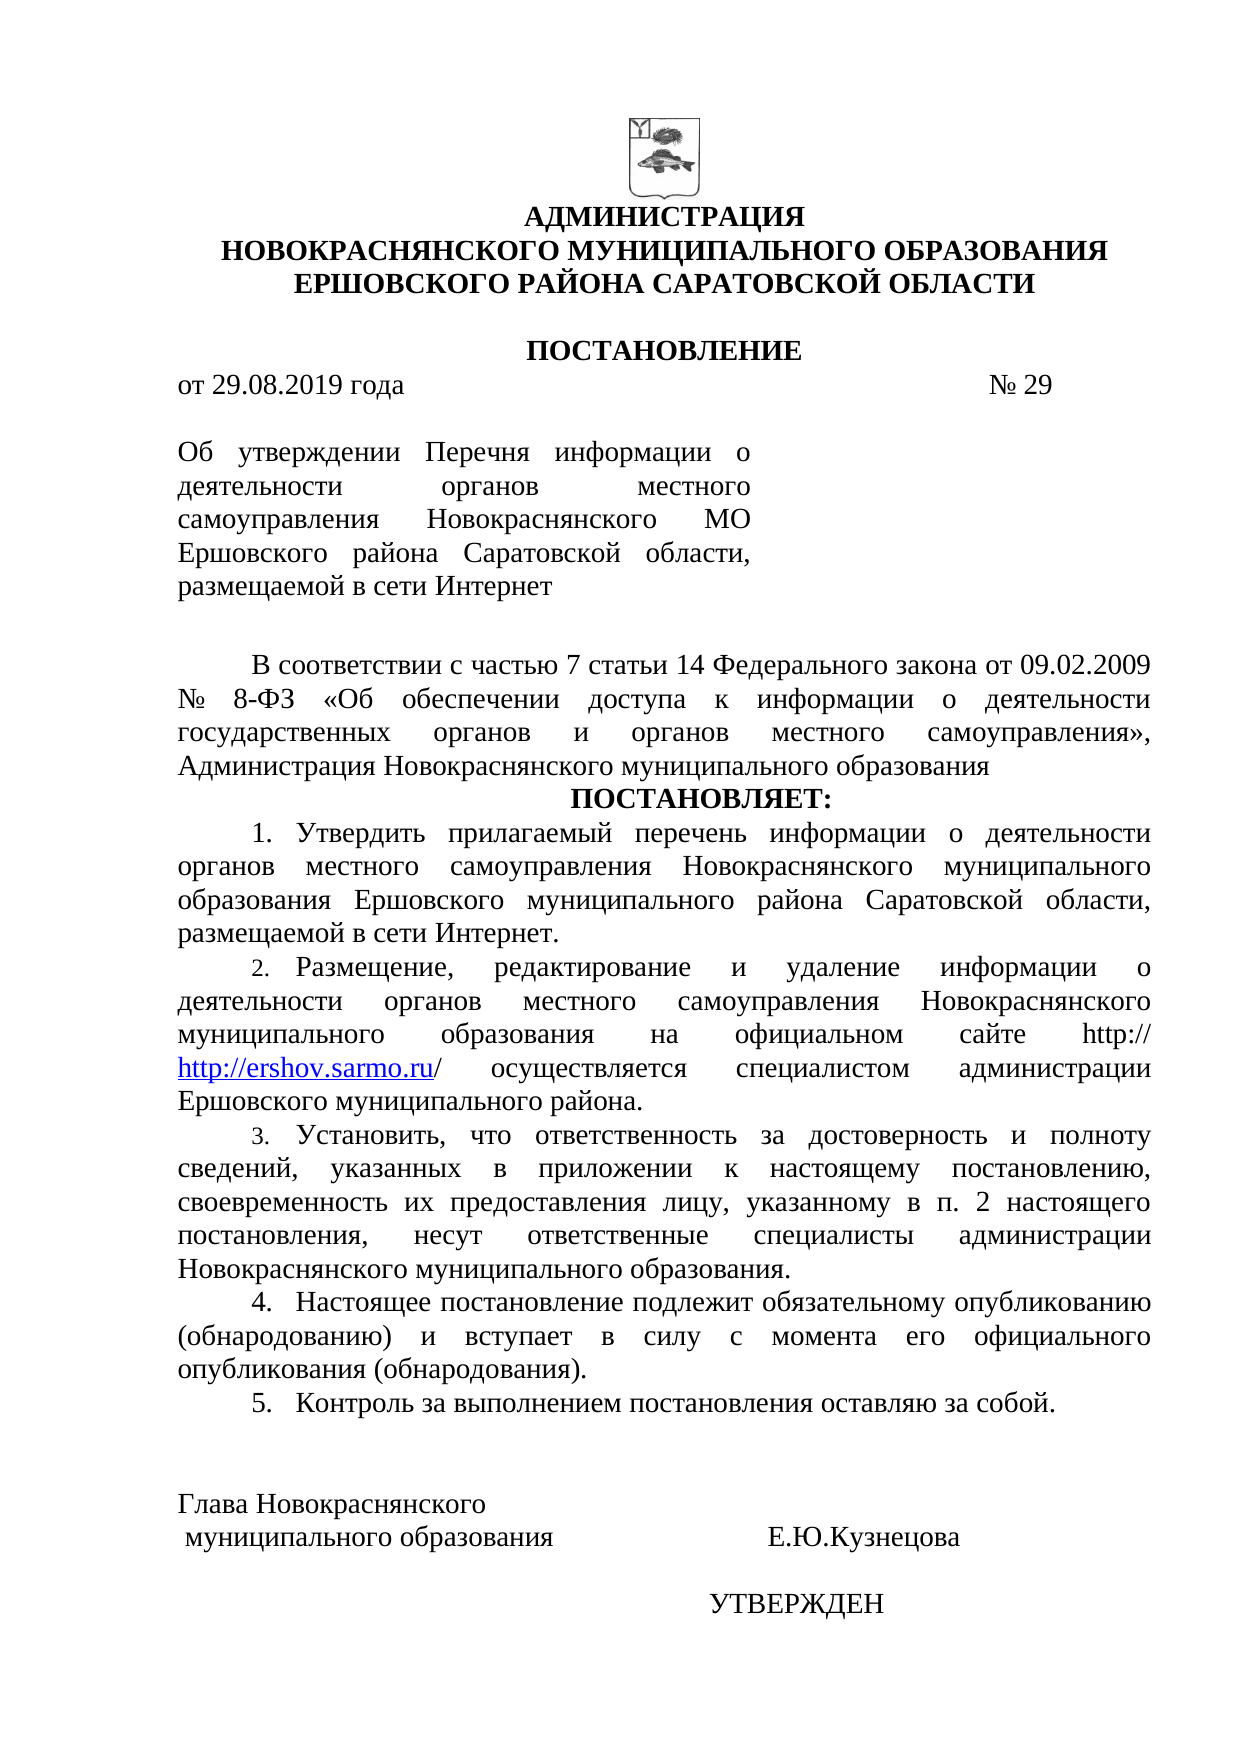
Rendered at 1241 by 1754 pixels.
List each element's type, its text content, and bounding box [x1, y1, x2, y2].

text АДМИНИСТРАЦИЯ [177, 199, 1152, 233]
text муниципального образования Е.Ю.Кузнецова [177, 1519, 1152, 1553]
table_header Об утверждении Перечня информации о деятельности органов местного самоуправления Новокраснянского МО Ершовского района Саратовской области, размещаемой в сети Интернет [166, 434, 762, 614]
text 4. Настоящее постановление подлежит обязательному опубликованию (обнародованию) и вступает в силу с момента его официального опубликования (обнародования). [177, 1285, 1152, 1385]
text ПОСТАНОВЛЕНИЕ [177, 334, 1152, 367]
text от 29.08.2019 года № 29 [177, 367, 1152, 401]
list Установить, что ответственность за достоверность и полноту сведений, указанных в приложении к настоящему постановлению, своевременность их предоставления лицу, указанному в п. 2 настоящего постановления, несут ответственные специалисты администрации Новокраснянского муниципального образования. [177, 1117, 1152, 1285]
text УТВЕРЖДЕН [709, 1587, 1152, 1620]
list Размещение, редактирование и удаление информации о деятельности органов местного самоуправления Новокраснянского муниципального образования на официальном сайте http:// http://ershov.sarmo.ru/ осуществляется специалистом администрации Ершовского муниципального района. [177, 949, 1152, 1117]
text 5. Контроль за выполнением постановления оставляю за собой. [177, 1385, 1152, 1419]
text Глава Новокраснянского [177, 1486, 1152, 1519]
text ПОСТАНОВЛЯЕТ: [177, 782, 1152, 815]
picture [629, 118, 700, 200]
text В соответствии с частью 7 статьи 14 Федерального закона от 09.02.2009 № 8-ФЗ «Об обеспечении доступа к информации о деятельности государственных органов и органов местного самоуправления», Администрация Новокраснянского муниципального образования [177, 647, 1152, 782]
list Утвердить прилагаемый перечень информации о деятельности органов местного самоуправления Новокраснянского муниципального образования Ершовского муниципального района Саратовской области, размещаемой в сети Интернет. [177, 815, 1152, 949]
text НОВОКРАСНЯНСКОГО МУНИЦИПАЛЬНОГО ОБРАЗОВАНИЯ ЕРШОВСКОГО РАЙОНА САРАТОВСКОЙ ОБЛАСТИ [177, 233, 1152, 300]
